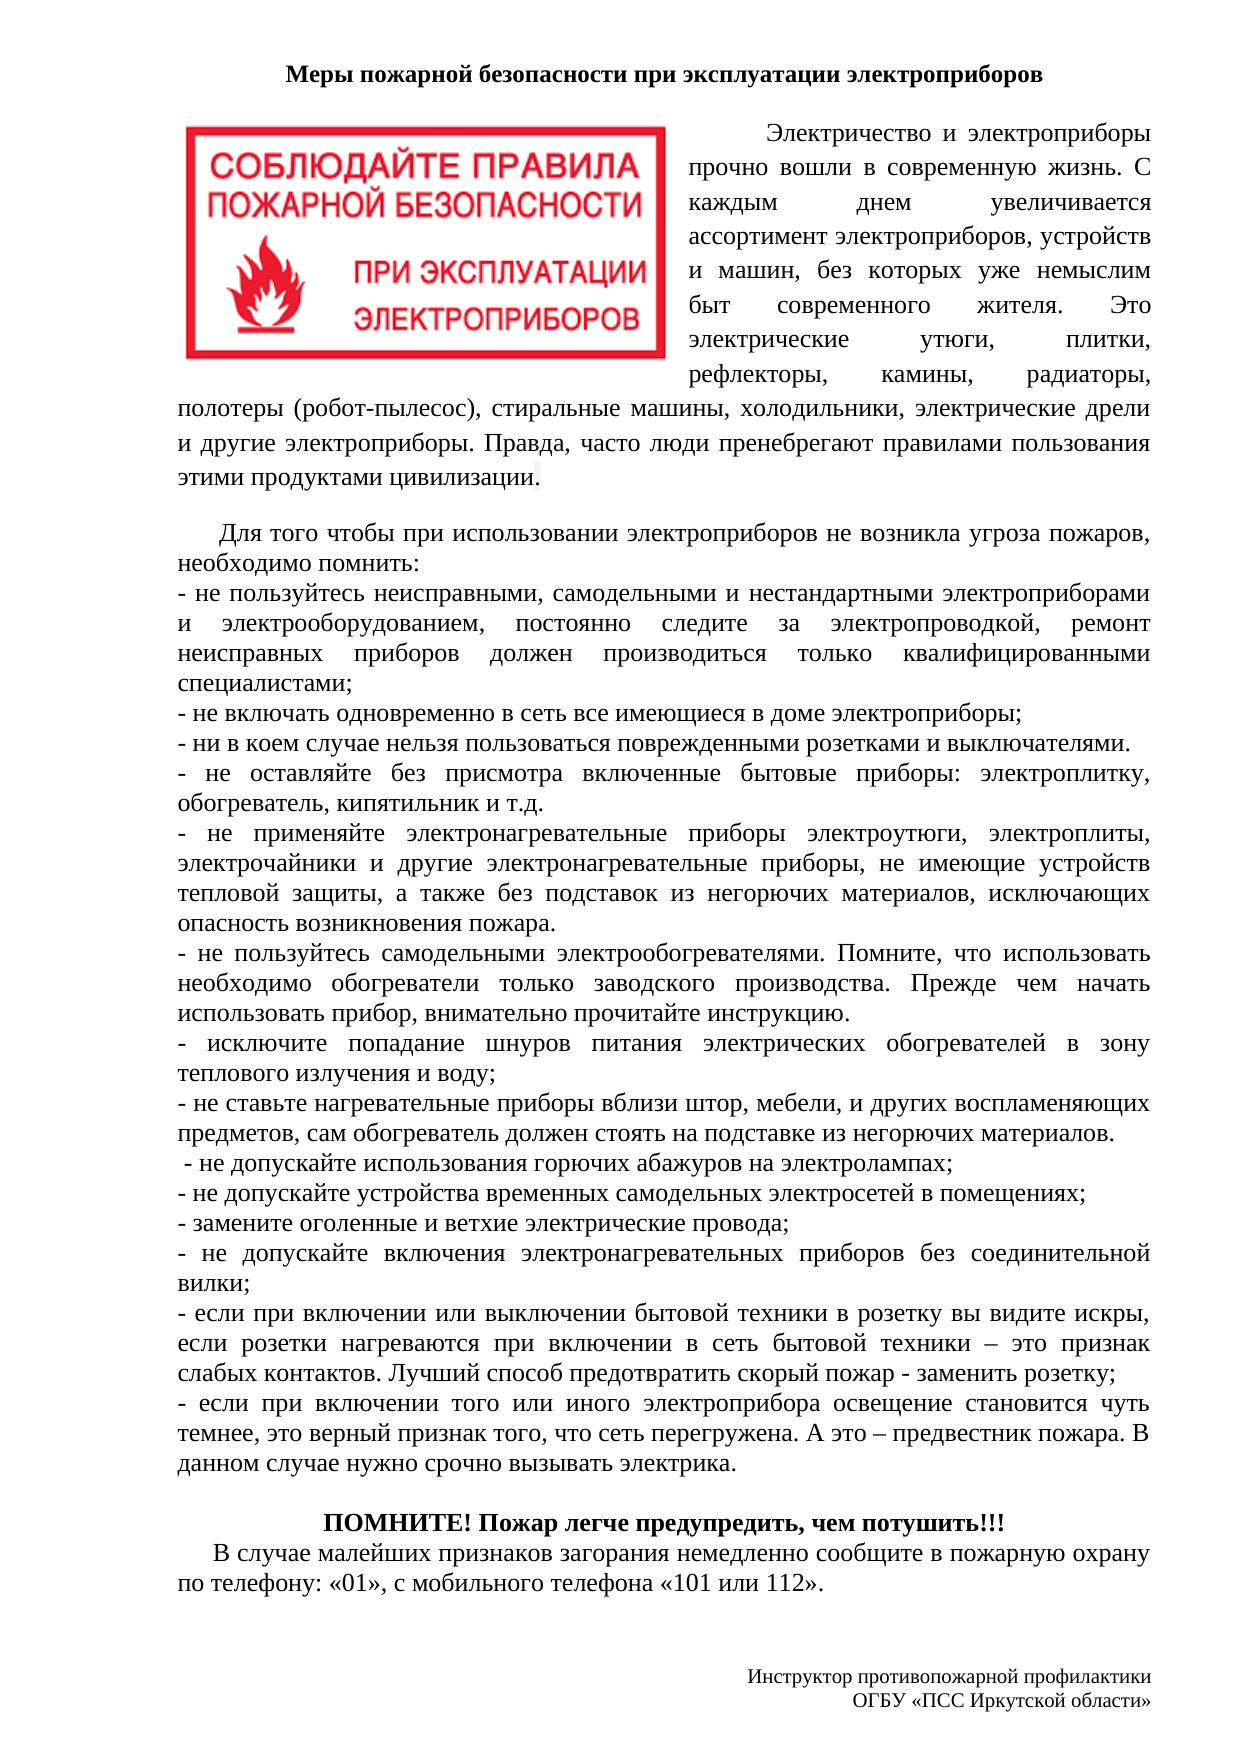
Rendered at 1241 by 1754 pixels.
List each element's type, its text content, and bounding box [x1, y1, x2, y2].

text Для того чтобы при использовании электроприборов не возникла угроза пожаров, необходимо помнить: [177, 517, 1152, 577]
text - не допускайте использования горючих абажуров на электролампах; [177, 1147, 1152, 1177]
text ОГБУ «ПСС Иркутской области» [177, 1688, 1152, 1712]
picture [177, 118, 670, 365]
text - если при включении или выключении бытовой техники в розетку вы видите искры, если розетки нагреваются при включении в сеть бытовой техники – это признак слабых контактов. Лучший способ предотвратить скорый пожар - заменить розетку; [177, 1297, 1152, 1387]
text - не оставляйте без присмотра включенные бытовые приборы: электроплитку, обогреватель, кипятильник и т.д. [177, 757, 1152, 817]
text ПОМНИТЕ! Пожар легче предупредить, чем потушить!!! [177, 1507, 1152, 1537]
text - не ставьте нагревательные приборы вблизи штор, мебели, и других воспламеняющих предметов, сам обогреватель должен стоять на подставке из негорючих материалов. [177, 1087, 1152, 1147]
text - исключите попадание шнуров питания электрических обогревателей в зону теплового излучения и воду; [177, 1027, 1152, 1087]
text - не допускайте включения электронагревательных приборов без соединительной вилки; [177, 1237, 1152, 1297]
text - не включать одновременно в сеть все имеющиеся в доме электроприборы; [177, 697, 1152, 727]
text В случае малейших признаков загорания немедленно сообщите в пожарную охрану по телефону: «01», с мобильного телефона «101 или 112». [177, 1537, 1152, 1597]
text - не пользуйтесь неисправными, самодельными и нестандартными электроприборами и электрооборудованием, постоянно следите за электропроводкой, ремонт неисправных приборов должен производиться только квалифицированными специалистами; [177, 577, 1152, 697]
text - не пользуйтесь самодельными электрообогревателями. Помните, что использовать необходимо обогреватели только заводского производства. Прежде чем начать использовать прибор, внимательно прочитайте инструкцию. [177, 937, 1152, 1027]
text Инструктор противопожарной профилактики [177, 1664, 1152, 1688]
text - не применяйте электронагревательные приборы электроутюги, электроплиты, электрочайники и другие электронагревательные приборы, не имеющие устройств тепловой защиты, а также без подставок из негорючих материалов, исключающих опасность возникновения пожара. [177, 817, 1152, 937]
text - замените оголенные и ветхие электрические провода; [177, 1207, 1152, 1237]
text Меры пожарной безопасности при эксплуатации электроприборов [177, 59, 1152, 88]
text - ни в коем случае нельзя пользоваться поврежденными розетками и выключателями. [177, 727, 1152, 757]
text - если при включении того или иного электроприбора освещение становится чуть темнее, это верный признак того, что сеть перегружена. А это – предвестник пожара. В данном случае нужно срочно вызывать электрика. [177, 1387, 1152, 1477]
text - не допускайте устройства временных самодельных электросетей в помещениях; [177, 1177, 1152, 1207]
